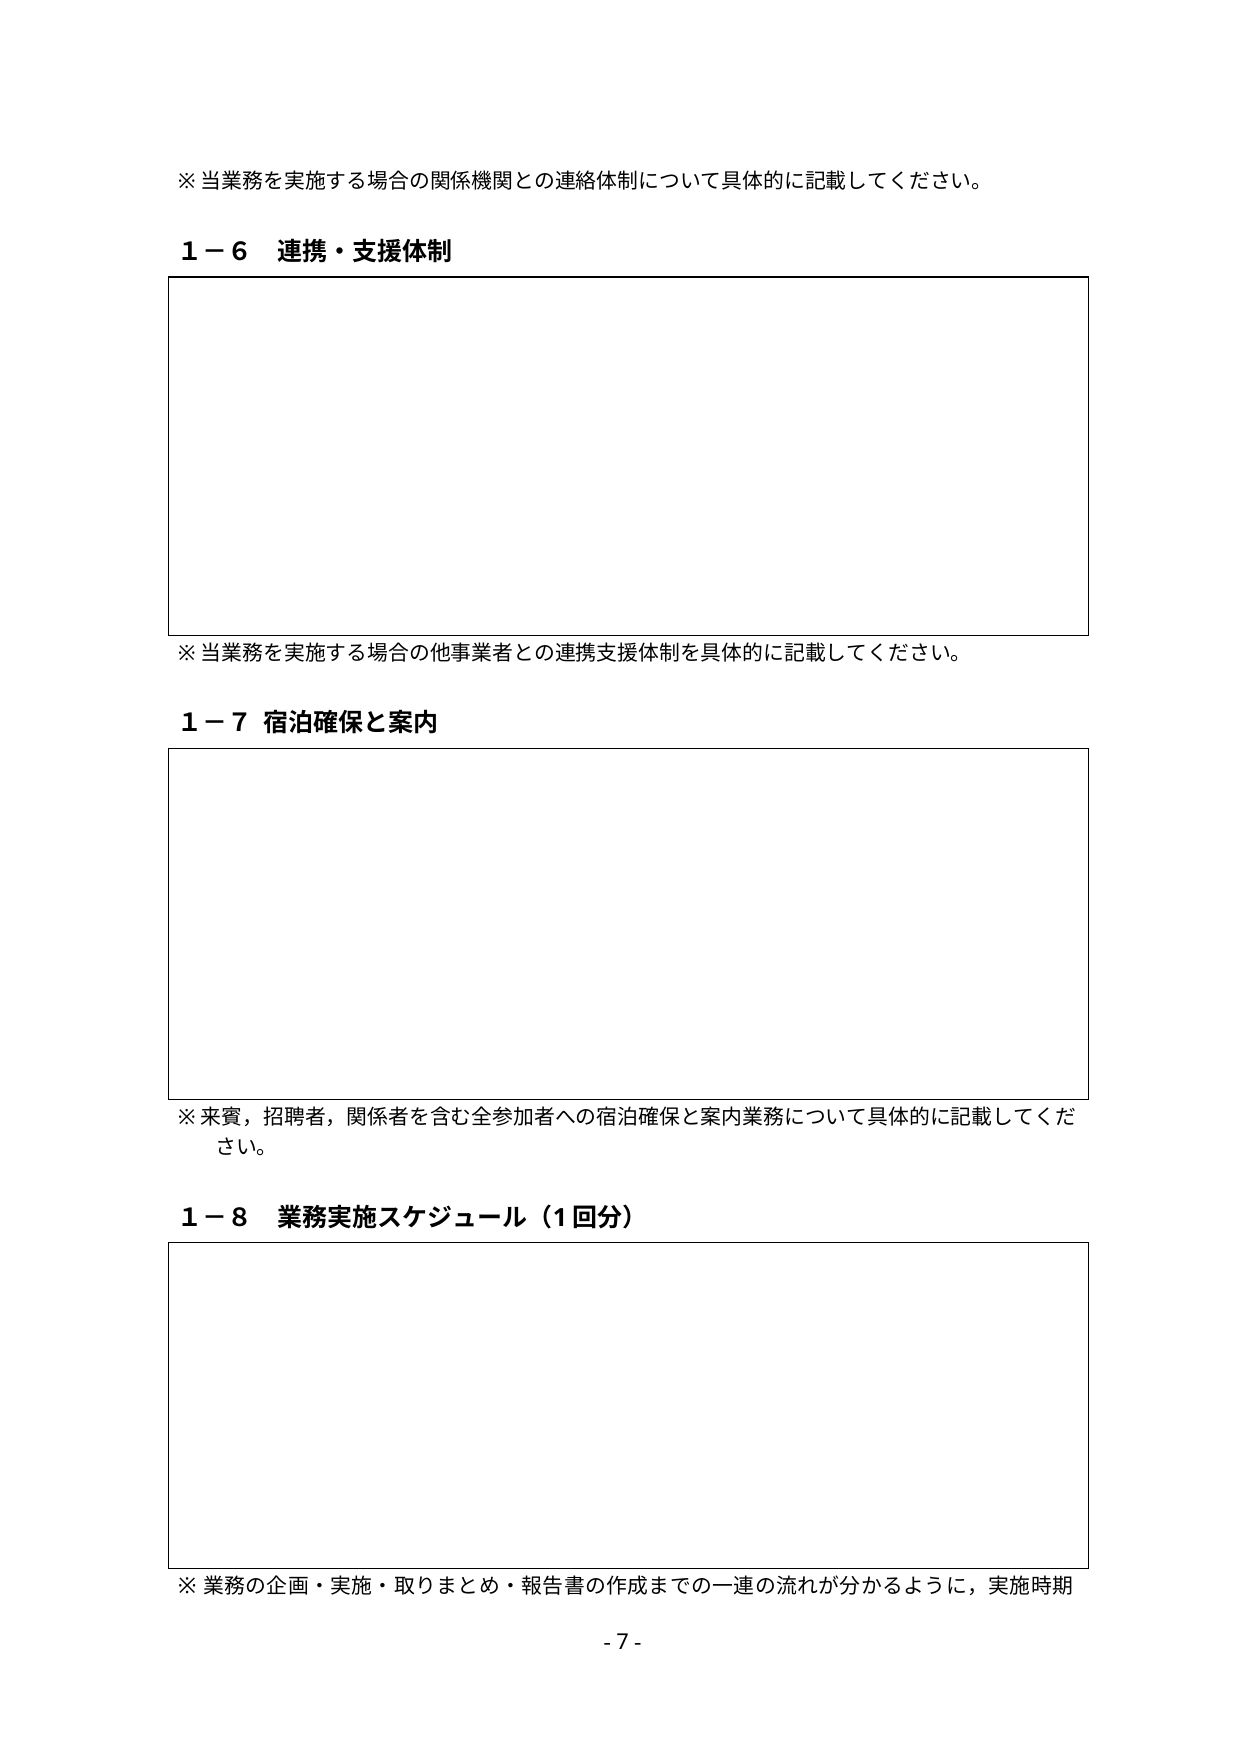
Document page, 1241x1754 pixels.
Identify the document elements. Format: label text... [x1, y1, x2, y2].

subtitle １－６ 連携・支援体制 [177, 232, 1088, 268]
table_header [169, 1243, 1088, 1568]
subtitle １－８ 業務実施スケジュール（1回分） [177, 1197, 1088, 1234]
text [178, 1569, 1076, 1599]
subtitle １－７ 宿泊確保と案内 [177, 703, 1088, 739]
text ※ 当業務を実施する場合の関係機関との連絡体制について具体的に記載してください。 [178, 164, 1076, 195]
table_header [169, 278, 1088, 635]
table_header [169, 749, 1088, 1099]
text ※ 来賓，招聘者，関係者を含む全参加者への宿泊確保と案内業務について具体的に記載してください。 [178, 1100, 1076, 1161]
text ※ 当業務を実施する場合の他事業者との連携支援体制を具体的に記載してください。 [178, 636, 1076, 666]
